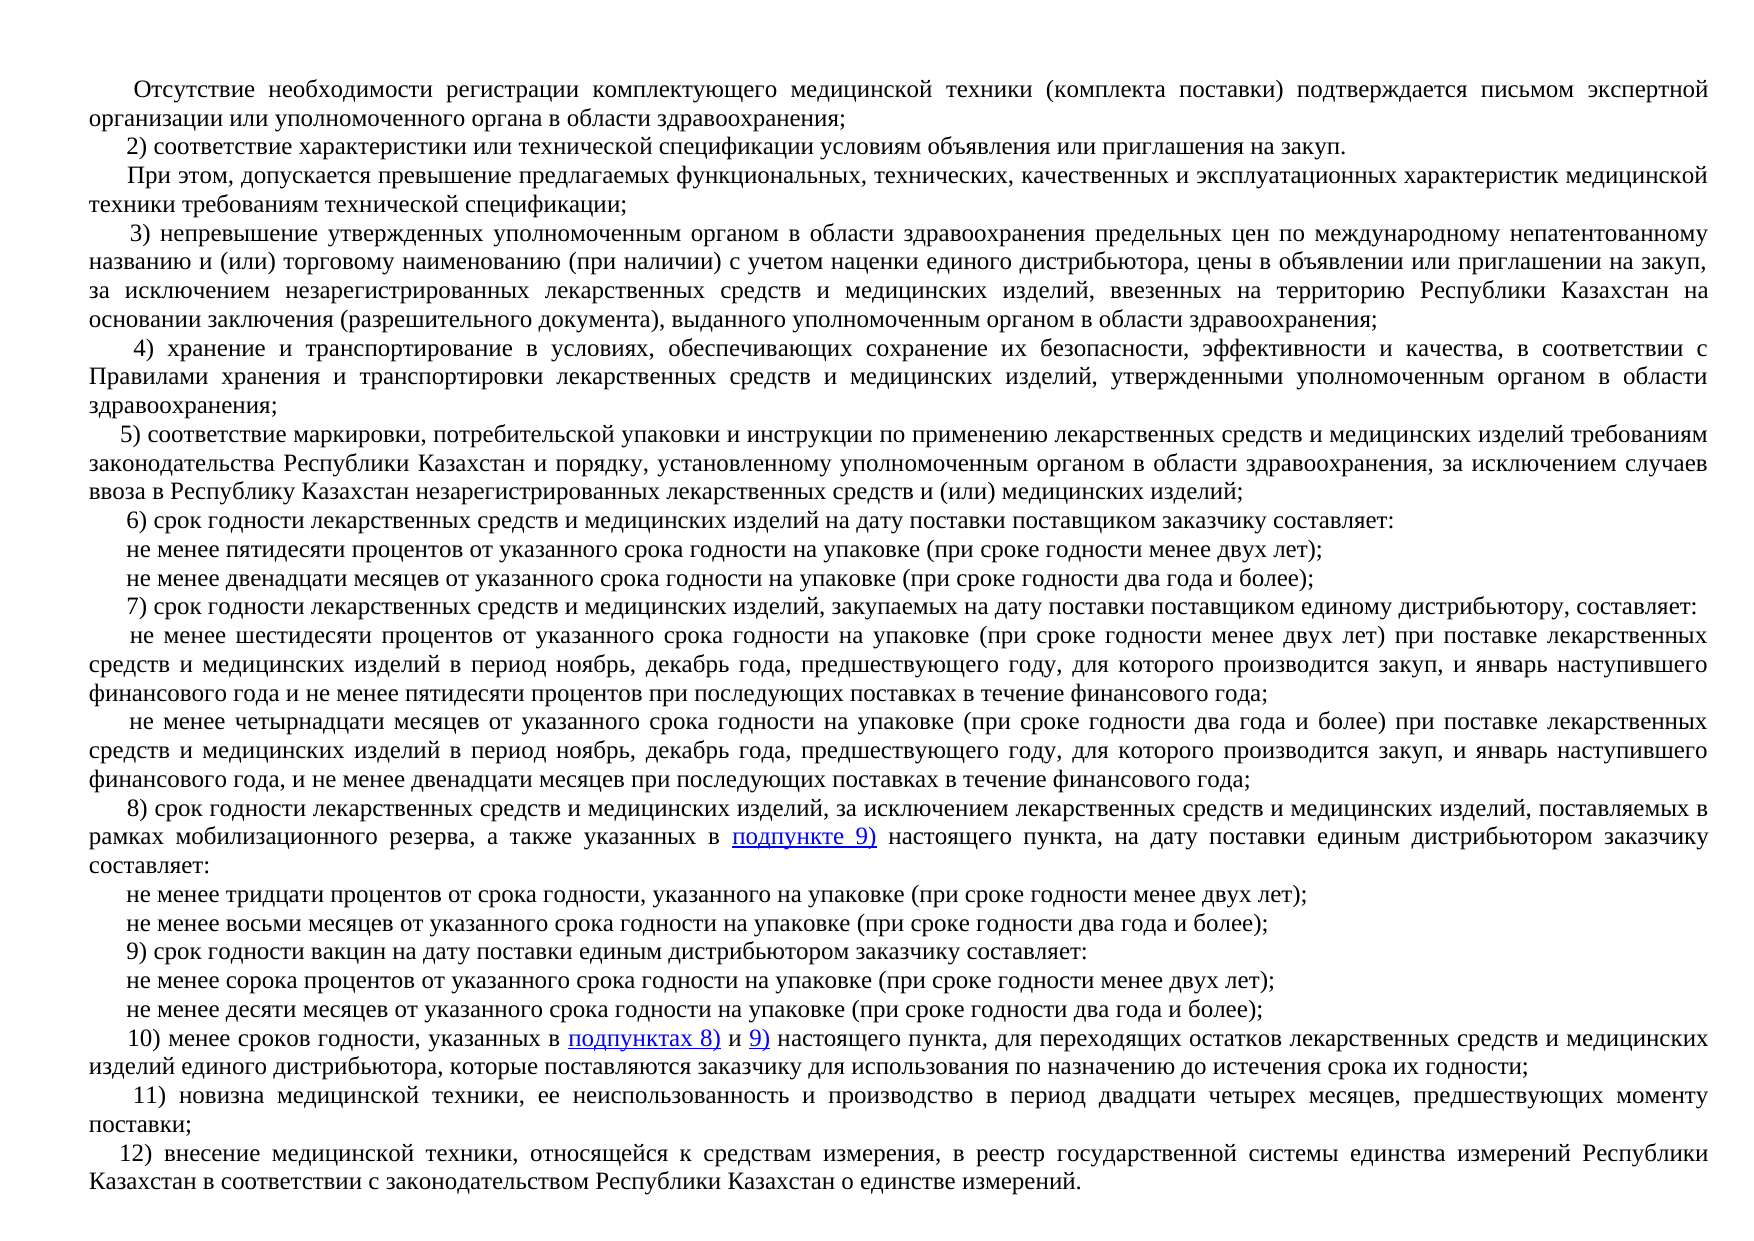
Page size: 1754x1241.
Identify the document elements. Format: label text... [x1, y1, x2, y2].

text не менее восьми месяцев от указанного срока годности на упаковке (при сроке годности два года и более); [89, 908, 1710, 936]
text 8) срок годности лекарственных средств и медицинских изделий, за исключением лекарственных средств и медицинских изделий, поставляемых в рамках мобилизационного резерва, а также указанных в подпункте 9) настоящего пункта, на дату поставки единым дистрибьютором заказчику составляет: [89, 793, 1710, 879]
text 4) хранение и транспортирование в условиях, обеспечивающих сохранение их безопасности, эффективности и качества, в соответствии с Правилами хранения и транспортировки лекарственных средств и медицинских изделий, утвержденными уполномоченным органом в области здравоохранения; [89, 333, 1710, 419]
text не менее четырнадцати месяцев от указанного срока годности на упаковке (при сроке годности два года и более) при поставке лекарственных средств и медицинских изделий в период ноябрь, декабрь года, предшествующего году, для которого производится закуп, и январь наступившего финансового года, и не менее двенадцати месяцев при последующих поставках в течение финансового года; [89, 706, 1710, 793]
text 10) менее сроков годности, указанных в подпунктах 8) и 9) настоящего пункта, для переходящих остатков лекарственных средств и медицинских изделий единого дистрибьютора, которые поставляются заказчику для использования по назначению до истечения срока их годности; [89, 1023, 1710, 1080]
text не менее десяти месяцев от указанного срока годности на упаковке (при сроке годности два года и более); [89, 994, 1710, 1023]
text 7) срок годности лекарственных средств и медицинских изделий, закупаемых на дату поставки поставщиком единому дистрибьютору, составляет: [89, 591, 1710, 620]
text 9) срок годности вакцин на дату поставки единым дистрибьютором заказчику составляет: [89, 936, 1710, 965]
text не менее пятидесяти процентов от указанного срока годности на упаковке (при сроке годности менее двух лет); [89, 534, 1710, 563]
text 11) новизна медицинской техники, ее неиспользованность и производство в период двадцати четырех месяцев, предшествующих моменту поставки; [89, 1080, 1710, 1138]
text не менее шестидесяти процентов от указанного срока годности на упаковке (при сроке годности менее двух лет) при поставке лекарственных средств и медицинских изделий в период ноябрь, декабрь года, предшествующего году, для которого производится закуп, и январь наступившего финансового года и не менее пятидесяти процентов при последующих поставках в течение финансового года; [89, 620, 1710, 706]
text Отсутствие необходимости регистрации комплектующего медицинской техники (комплекта поставки) подтверждается письмом экспертной организации или уполномоченного органа в области здравоохранения; [89, 74, 1710, 131]
text не менее тридцати процентов от срока годности, указанного на упаковке (при сроке годности менее двух лет); [89, 879, 1710, 908]
text не менее сорока процентов от указанного срока годности на упаковке (при сроке годности менее двух лет); [89, 965, 1710, 994]
text 3) непревышение утвержденных уполномоченным органом в области здравоохранения предельных цен по международному непатентованному названию и (или) торговому наименованию (при наличии) с учетом наценки единого дистрибьютора, цены в объявлении или приглашении на закуп, за исключением незарегистрированных лекарственных средств и медицинских изделий, ввезенных на территорию Республики Казахстан на основании заключения (разрешительного документа), выданного уполномоченным органом в области здравоохранения; [89, 218, 1710, 333]
text При этом, допускается превышение предлагаемых функциональных, технических, качественных и эксплуатационных характеристик медицинской техники требованиям технической спецификации; [89, 160, 1710, 218]
text 12) внесение медицинской техники, относящейся к средствам измерения, в реестр государственной системы единства измерений Республики Казахстан в соответствии с законодательством Республики Казахстан о единстве измерений. [89, 1138, 1710, 1195]
text 5) соответствие маркировки, потребительской упаковки и инструкции по применению лекарственных средств и медицинских изделий требованиям законодательства Республики Казахстан и порядку, установленному уполномоченным органом в области здравоохранения, за исключением случаев ввоза в Республику Казахстан незарегистрированных лекарственных средств и (или) медицинских изделий; [89, 419, 1710, 505]
text не менее двенадцати месяцев от указанного срока годности на упаковке (при сроке годности два года и более); [89, 563, 1710, 591]
text 6) срок годности лекарственных средств и медицинских изделий на дату поставки поставщиком заказчику составляет: [89, 505, 1710, 534]
text 2) соответствие характеристики или технической спецификации условиям объявления или приглашения на закуп. [89, 131, 1710, 160]
